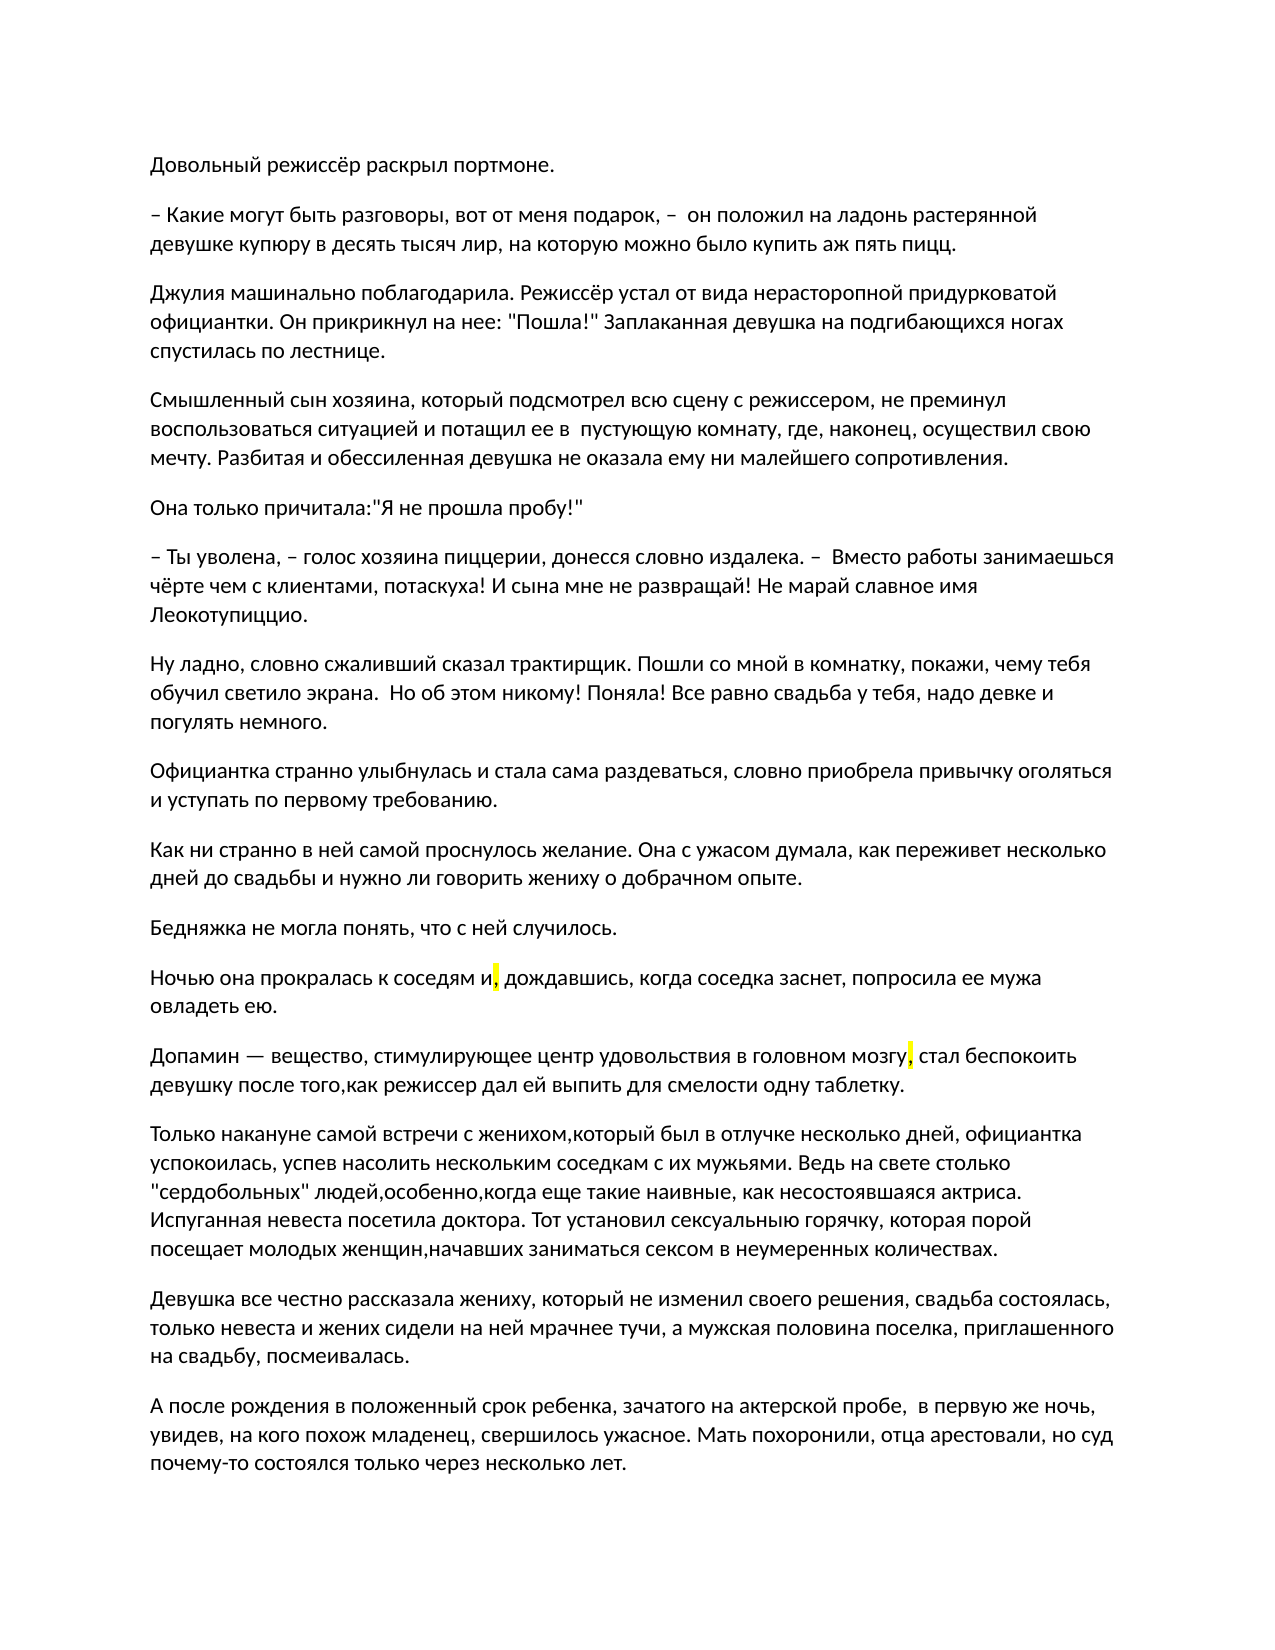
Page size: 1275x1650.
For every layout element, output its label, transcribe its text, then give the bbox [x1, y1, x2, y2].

text Ночью она прокралась к соседям и, дождавшись, когда соседка заснет, попросила ее мужа овладеть ею. [150, 962, 1125, 1019]
text Бедняжка не могла понять, что с ней случилось. [150, 912, 1125, 941]
text Смышленный сын хозяина, который подсмотрел всю сцену с режиссером, не преминул воспользоваться ситуацией и потащил ее в пустующую комнату, где, наконец, осуществил свою мечту. Разбитая и обессиленная девушка не оказала ему ни малейшего сопротивления. [150, 385, 1125, 471]
text Джулия машинально поблагодарила. Режиссёр устал от вида нерасторопной придурковатой официантки. Он прикрикнул на нее: "Пошла!" Заплаканная девушка на подгибающихся ногах спустилась по лестнице. [150, 278, 1125, 364]
text Только накануне самой встречи с женихом,который был в отлучке несколько дней, официантка успокоилась, успев насолить нескольким соседкам с их мужьями. Ведь на свете столько "сердобольных" людей,особенно,когда еще такие наивные, как несостоявшаяся актриса. Испуганная невеста посетила доктора. Тот установил сексуальныю горячку, которая порой посещает молодых женщин,начавших заниматься сексом в неумеренных количествах. [150, 1119, 1125, 1262]
text А после рождения в положенный срок ребенка, зачатого на актерской пробе, в первую же ночь, увидев, на кого похож младенец, свершилось ужасное. Мать похоронили, отца арестовали, но суд почему-то состоялся только через несколько лет. [150, 1390, 1125, 1477]
text Допамин — вещество, стимулирующее центр удовольствия в головном мозгу, стал беспокоить девушку после того,как режиссер дал ей выпить для смелости одну таблетку. [150, 1040, 1125, 1098]
text Она только причитала:"Я не прошла пробу!" [150, 492, 1125, 521]
text Как ни странно в ней самой проснулось желание. Она с ужасом думала, как переживет несколько дней до свадьбы и нужно ли говорить жениху о добрачном опыте. [150, 834, 1125, 892]
text – Какие могут быть разговоры, вот от меня подарок, – он положил на ладонь растерянной девушке купюру в десять тысяч лир, на которую можно было купить аж пять пицц. [150, 199, 1125, 257]
text Официантка странно улыбнулась и стала сама раздеваться, словно приобрела привычку оголяться и уступать по первому требованию. [150, 756, 1125, 813]
text – Ты уволена, – голос хозяина пиццерии, донесся словно издалека. – Вместо работы занимаешься чёрте чем с клиентами, потаскуха! И сына мне не развращай! Не марай славное имя Леокотупиццио. [150, 542, 1125, 628]
text Девушка все честно рассказала жениху, который не изменил своего решения, свадьба состоялась, только невеста и жених сидели на ней мрачнее тучи, а мужская половина поселка, приглашенного на свадьбу, посмеивалась. [150, 1283, 1125, 1369]
text Ну ладно, словно сжаливший сказал трактирщик. Пошли со мной в комнатку, покажи, чему тебя обучил светило экрана. Но об этом никому! Поняла! Все равно свадьба у тебя, надо девке и погулять немного. [150, 649, 1125, 735]
text Довольный режиссёр раскрыл портмоне. [150, 150, 1125, 179]
